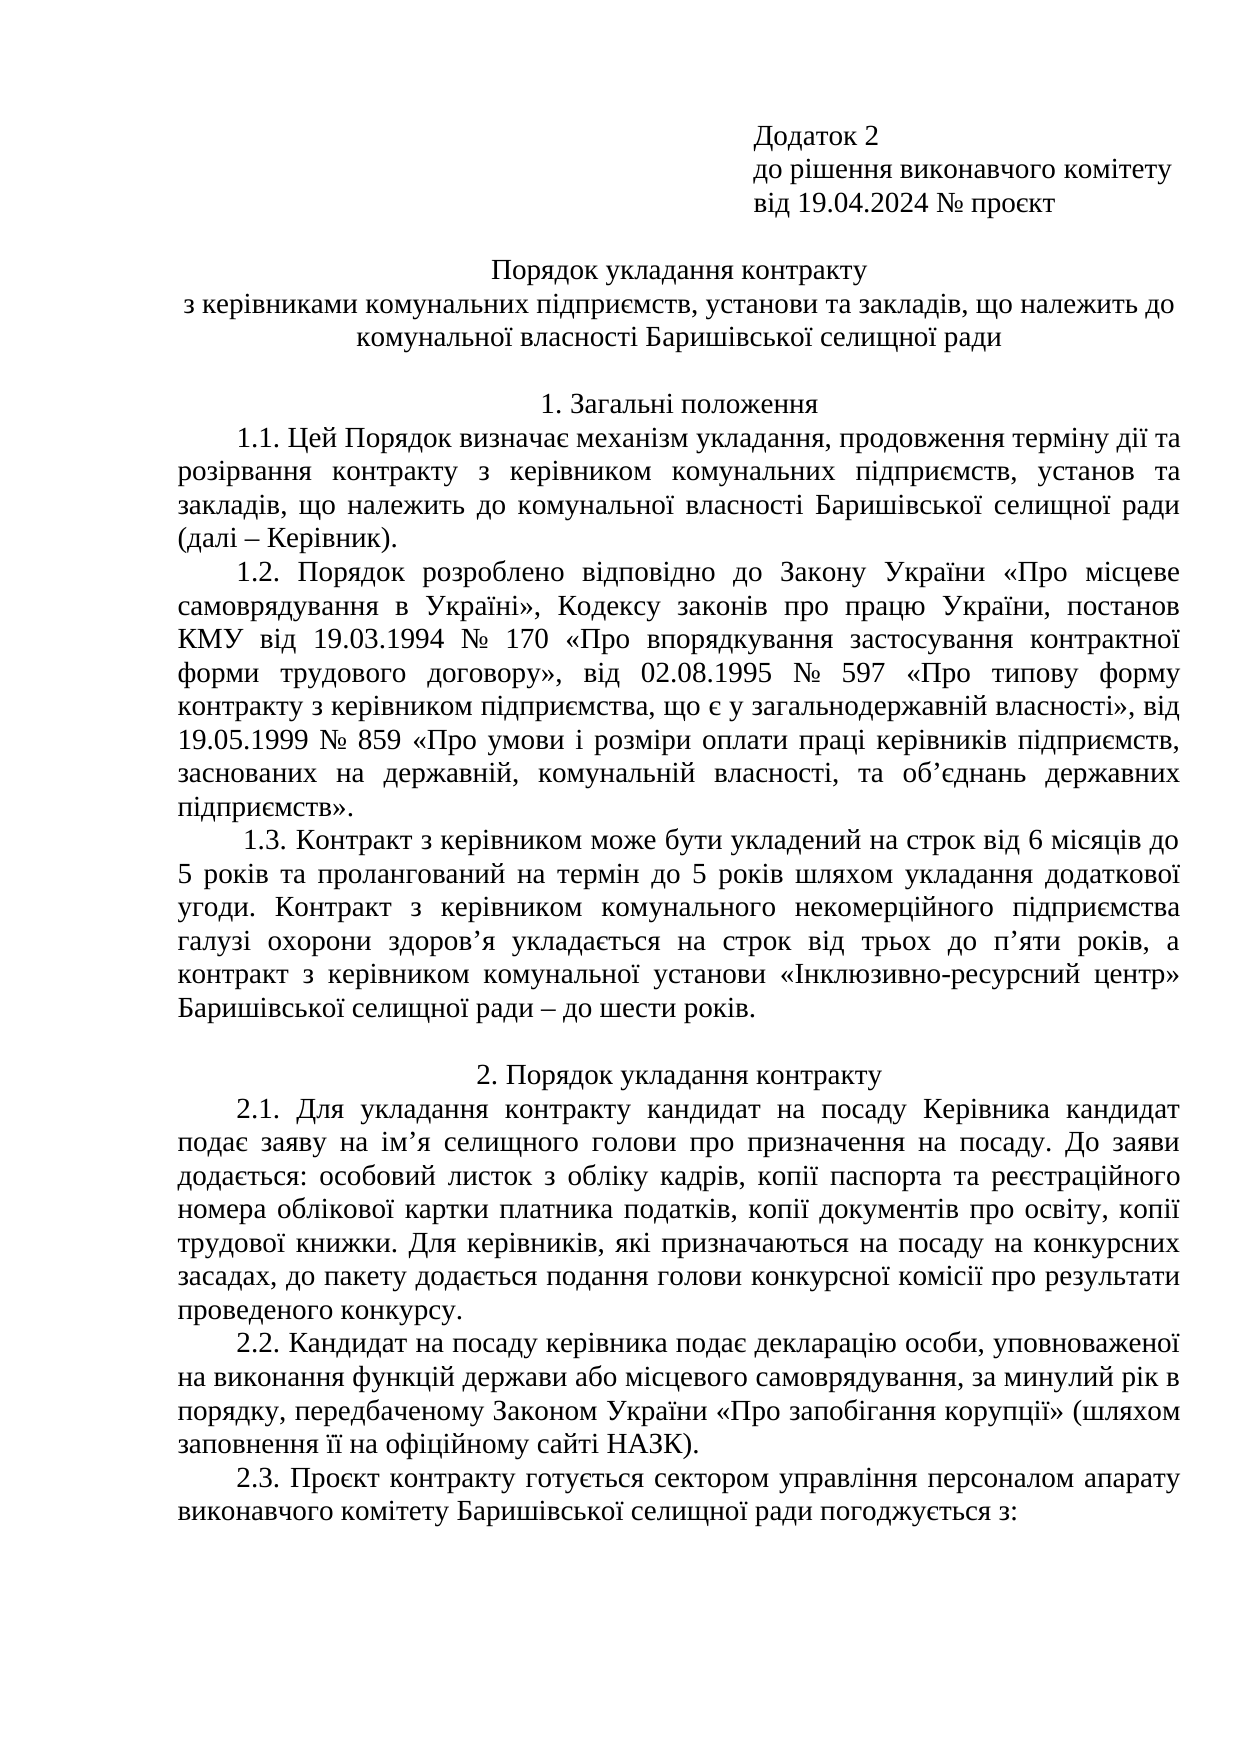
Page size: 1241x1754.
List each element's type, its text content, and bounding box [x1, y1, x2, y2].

list Порядок укладання контракту [177, 1057, 1181, 1091]
list 1.2. Порядок розроблено відповідно до Закону України «Про місцеве самоврядування в Україні», Кодексу законів про працю України, постанов КМУ від 19.03.1994 № 170 «Про впорядкування застосування контрактної форми трудового договору», від 02.08.1995 № 597 «Про типову форму контракту з керівником підприємства, що є у загальнодержавній власності», від 19.05.1999 № 859 «Про умови і розміри оплати праці керівників підприємств, заснованих на державній, комунальній власності, та об’єднань державних підприємств». [177, 554, 1181, 822]
list Загальні положення [177, 386, 1181, 420]
list 1.1. Цей Порядок визначає механізм укладання, продовження терміну дії та розірвання контракту з керівником комунальних підприємств, установ та закладів, що належить до комунальної власності Баришівської селищної ради (далі – Керівник). [177, 420, 1181, 554]
list 1.3. Контракт з керівником може бути укладений на строк від 6 місяців до 5 років та пролангований на термін до 5 років шляхом укладання додаткової угоди. Контракт з керівником комунального некомерційного підприємства галузі охорони здоров’я укладається на строк від трьох до п’яти років, а контракт з керівником комунальної установи «Інклюзивно-ресурсний центр» Баришівської селищної ради – до шести років. [177, 822, 1181, 1024]
list 2.1. Для укладання контракту кандидат на посаду Керівника кандидат подає заяву на ім’я селищного голови про призначення на посаду. До заяви додається: особовий листок з обліку кадрів, копії паспорта та реєстраційного номера облікової картки платника податків, копії документів про освіту, копії трудової книжки. Для керівників, які призначаються на посаду на конкурсних засадах, до пакету додається подання голови конкурсної комісії про результати проведеного конкурсу. [177, 1091, 1181, 1326]
text Порядок укладання контракту [177, 252, 1181, 286]
text до рішення виконавчого комітету [177, 152, 1181, 185]
text від 19.04.2024 № проєкт [177, 185, 1181, 219]
list 2.3. Проєкт контракту готується сектором управління персоналом апарату виконавчого комітету Баришівської селищної ради погоджується з: [177, 1460, 1181, 1527]
text Додаток 2 [177, 118, 1181, 152]
text з керівниками комунальних підприємств, установи та закладів, що належить до комунальної власності Баришівської селищної ради [177, 286, 1181, 353]
list 2.2. Кандидат на посаду керівника подає декларацію особи, уповноваженої на виконання функцій держави або місцевого самоврядування, за минулий рік в порядку, передбаченому Законом України «Про запобігання корупції» (шляхом заповнення її на офіційному сайті НАЗК). [177, 1326, 1181, 1460]
